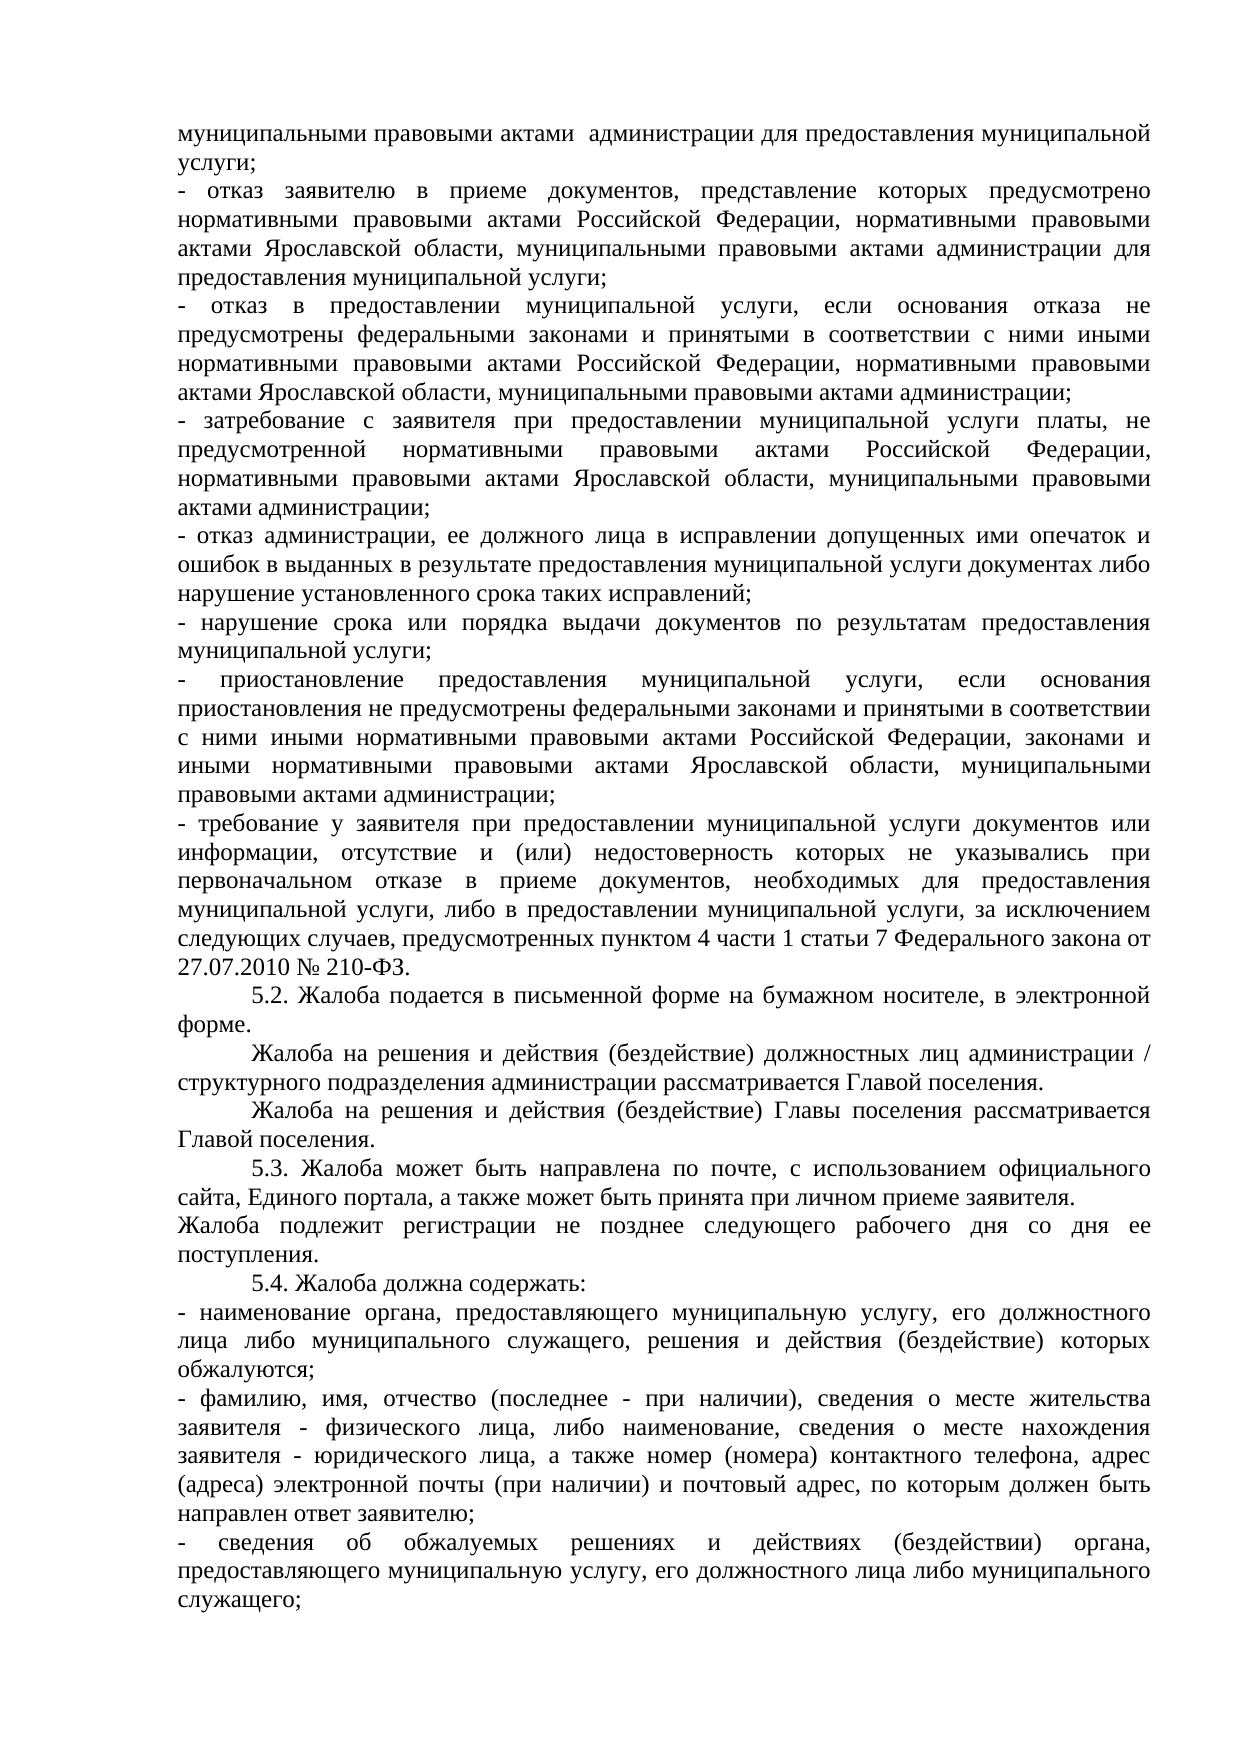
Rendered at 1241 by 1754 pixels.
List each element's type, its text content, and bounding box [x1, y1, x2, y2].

text - требование у заявителя при предоставлении муниципальной услуги документов или информации, отсутствие и (или) недостоверность которых не указывались при первоначальном отказе в приеме документов, необходимых для предоставления муниципальной услуги, либо в предоставлении муниципальной услуги, за исключением следующих случаев, предусмотренных пунктом 4 части 1 статьи 7 Федерального закона от 27.07.2010 № 210-ФЗ. [177, 808, 1152, 981]
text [177, 118, 1152, 176]
text - затребование с заявителя при предоставлении муниципальной услуги платы, не предусмотренной нормативными правовыми актами Российской Федерации, нормативными правовыми актами Ярославской области, муниципальными правовыми актами администрации; [177, 406, 1152, 521]
text - отказ в предоставлении муниципальной услуги, если основания отказа не предусмотрены федеральными законами и принятыми в соответствии с ними иными нормативными правовыми актами Российской Федерации, нормативными правовыми актами Ярославской области, муниципальными правовыми актами администрации; [177, 291, 1152, 406]
text 5.4. Жалоба должна содержать: [177, 1268, 1152, 1297]
text Жалоба подлежит регистрации не позднее следующего рабочего дня со дня ее поступления. [177, 1211, 1152, 1268]
text Жалоба на решения и действия (бездействие) Главы поселения рассматривается Главой поселения. [177, 1096, 1152, 1153]
text 5.2. Жалоба подается в письменной форме на бумажном носителе, в электронной форме. [177, 981, 1152, 1038]
text - фамилию, имя, отчество (последнее - при наличии), сведения о месте жительства заявителя - физического лица, либо наименование, сведения о месте нахождения заявителя - юридического лица, а также номер (номера) контактного телефона, адрес (адреса) электронной почты (при наличии) и почтовый адрес, по которым должен быть направлен ответ заявителю; [177, 1383, 1152, 1527]
text - нарушение срока или порядка выдачи документов по результатам предоставления муниципальной услуги; [177, 607, 1152, 664]
text - отказ заявителю в приеме документов, представление которых предусмотрено нормативными правовыми актами Российской Федерации, нормативными правовыми актами Ярославской области, муниципальными правовыми актами администрации для предоставления муниципальной услуги; [177, 176, 1152, 291]
text - сведения об обжалуемых решениях и действиях (бездействии) органа, предоставляющего муниципальную услугу, его должностного лица либо муниципального служащего; [177, 1527, 1152, 1613]
text - отказ администрации, ее должного лица в исправлении допущенных ими опечаток и ошибок в выданных в результате предоставления муниципальной услуги документах либо нарушение установленного срока таких исправлений; [177, 521, 1152, 607]
text Жалоба на решения и действия (бездействие) должностных лиц администрации / структурного подразделения администрации рассматривается Главой поселения. [177, 1038, 1152, 1096]
text - наименование органа, предоставляющего муниципальную услугу, его должностного лица либо муниципального служащего, решения и действия (бездействие) которых обжалуются; [177, 1297, 1152, 1383]
text - приостановление предоставления муниципальной услуги, если основания приостановления не предусмотрены федеральными законами и принятыми в соответствии с ними иными нормативными правовыми актами Российской Федерации, законами и иными нормативными правовыми актами Ярославской области, муниципальными правовыми актами администрации; [177, 664, 1152, 808]
text 5.3. Жалоба может быть направлена по почте, с использованием официального сайта, Единого портала, а также может быть принята при личном приеме заявителя. [177, 1153, 1152, 1211]
